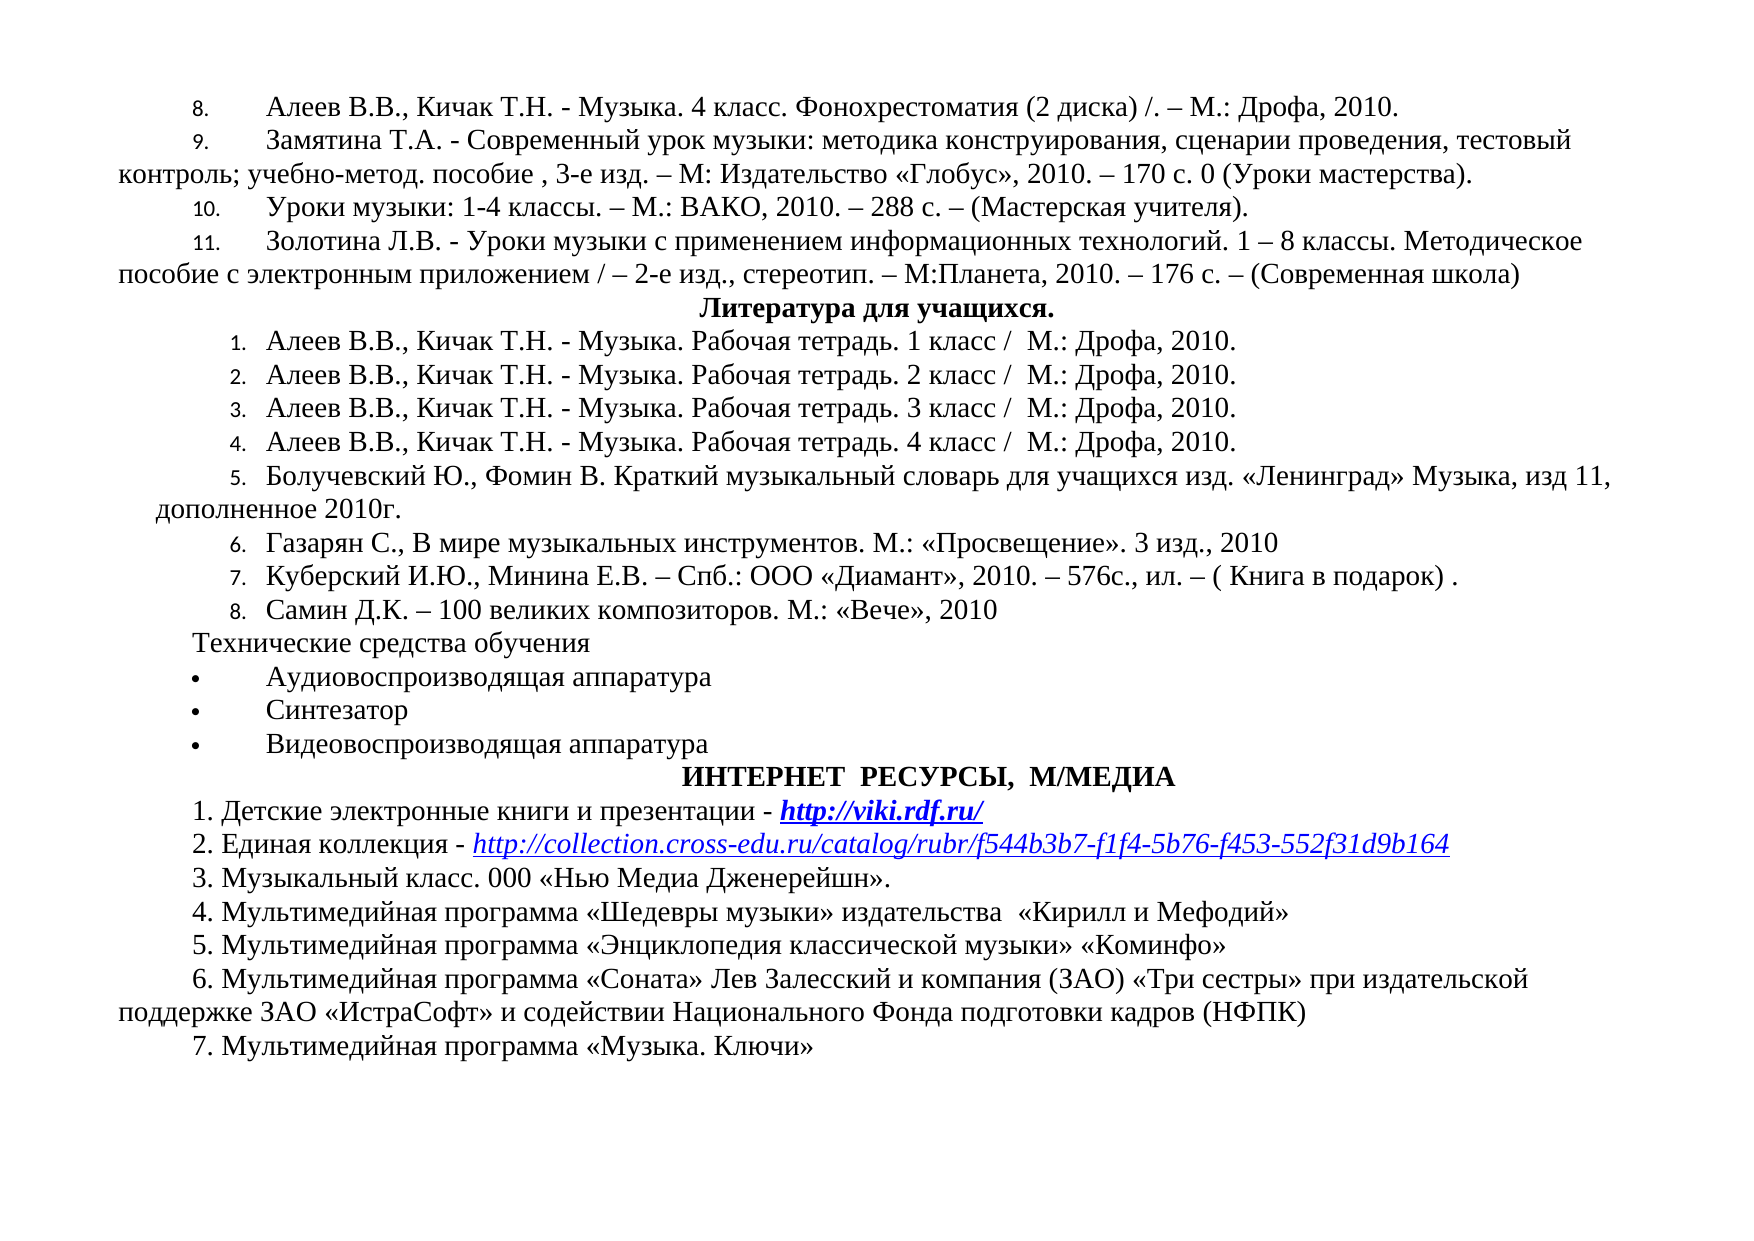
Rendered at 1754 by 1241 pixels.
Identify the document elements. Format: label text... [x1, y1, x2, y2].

list Газарян С., В мире музыкальных инструментов. М.: «Просвещение». 3 изд., 2010 [156, 525, 1636, 558]
list Алеев В.В., Кичак Т.Н. - Музыка. Рабочая тетрадь. 4 класс / М.: Дрофа, 2010. [156, 424, 1636, 458]
text 6. Мультимедийная программа «Соната» Лев Залесский и компания (ЗАО) «Три сестры» при издательской поддержке ЗАО «ИстраСофт» и содействии Национального Фонда подготовки кадров (НФПК) [118, 961, 1636, 1028]
list Алеев В.В., Кичак Т.Н. - Музыка. Рабочая тетрадь. 3 класс / М.: Дрофа, 2010. [156, 391, 1636, 424]
list Видеовоспроизводящая аппаратура [118, 726, 1636, 759]
text Технические средства обучения [118, 625, 1636, 659]
list Золотина Л.В. - Уроки музыки с применением информационных технологий. 1 – 8 классы. Методическое пособие с электронным приложением / – 2-е изд., стереотип. – М:Планета, 2010. – 176 с. – (Современная школа) [118, 223, 1636, 290]
text 5. Мультимедийная программа «Энциклопедия классической музыки» «Коминфо» [118, 927, 1636, 961]
list Уроки музыки: 1-4 классы. – М.: ВАКО, 2010. – 288 с. – (Мастерская учителя). [118, 189, 1636, 223]
text 7. Мультимедийная программа «Музыка. Ключи» [118, 1028, 1636, 1061]
list Самин Д.К. – 100 великих композиторов. М.: «Вече», 2010 [156, 592, 1636, 625]
list Синтезатор [118, 692, 1636, 726]
list Болучевский Ю., Фомин В. Краткий музыкальный словарь для учащихся изд. «Ленинград» Музыка, изд 11, дополненное 2010г. [156, 458, 1636, 525]
list Алеев В.В., Кичак Т.Н. - Музыка. Рабочая тетрадь. 2 класс / М.: Дрофа, 2010. [156, 357, 1636, 391]
text 1. Детские электронные книги и презентации - http://viki.rdf.ru/ [118, 793, 1636, 827]
text 3. Музыкальный класс. 000 «Нью Медиа Дженерейшн». [118, 860, 1636, 894]
text 2. Единая коллекция - http://collection.cross-edu.ru/catalog/rubr/f544b3b7-f1f4-5b76-f453-552f31d9b164 [118, 827, 1636, 860]
list Аудиовоспроизводящая аппаратура [118, 659, 1636, 692]
list Куберский И.Ю., Минина Е.В. – Спб.: ООО «Диамант», 2010. – 576с., ил. – ( Книга в подарок) . [156, 558, 1636, 592]
list Алеев В.В., Кичак Т.Н. - Музыка. Рабочая тетрадь. 1 класс / М.: Дрофа, 2010. [156, 323, 1636, 357]
text ИНТЕРНЕТ РЕСУРСЫ, М/МЕДИА [148, 759, 1636, 793]
list Алеев В.В., Кичак Т.Н. - Музыка. 4 класс. Фонохрестоматия (2 диска) /. – М.: Дрофа, 2010. [118, 89, 1636, 122]
text 4. Мультимедийная программа «Шедевры музыки» издательства «Кирилл и Мефодий» [118, 894, 1636, 927]
list Замятина Т.А. - Современный урок музыки: методика конструирования, сценарии проведения, тестовый контроль; учебно-метод. пособие , 3-е изд. – М: Издательство «Глобус», 2010. – 170 с. 0 (Уроки мастерства). [118, 122, 1636, 189]
text Литература для учащихся. [118, 290, 1636, 323]
